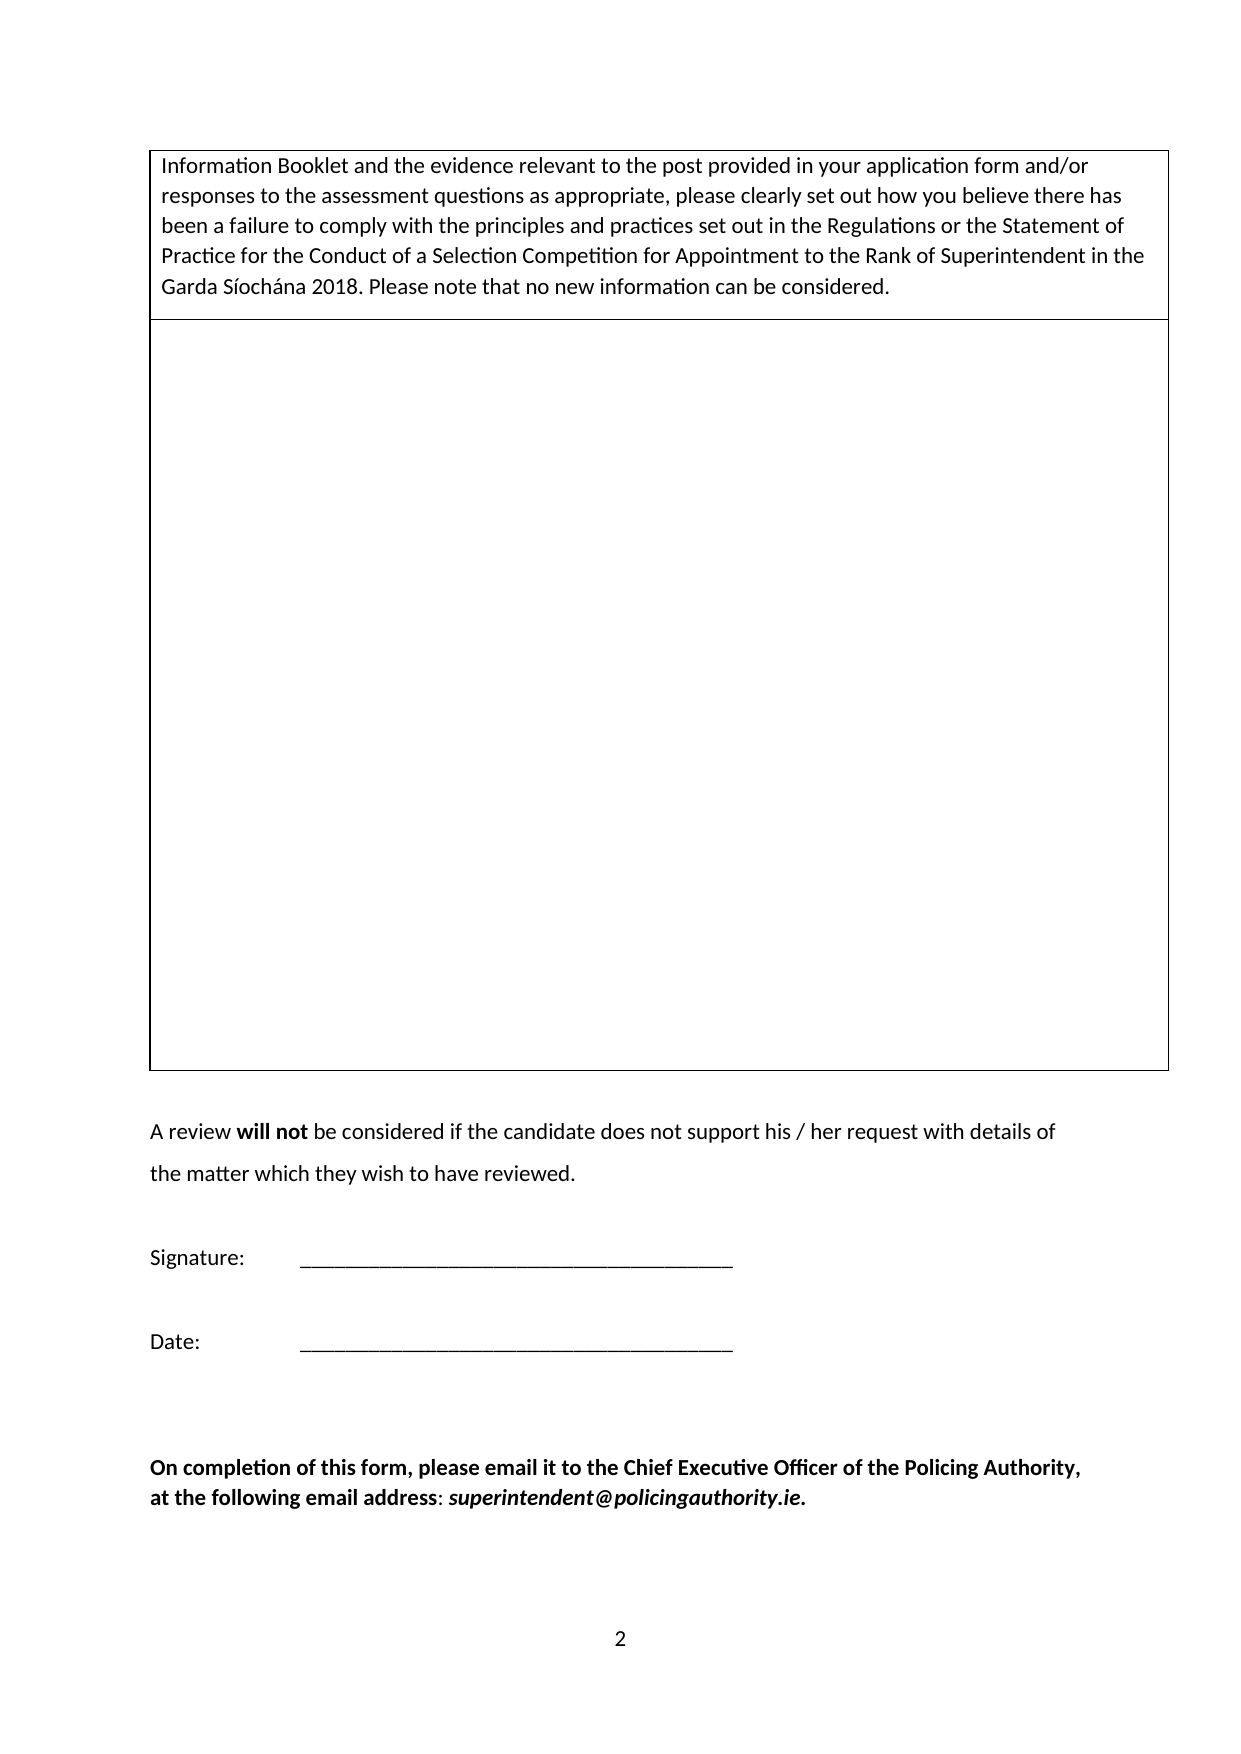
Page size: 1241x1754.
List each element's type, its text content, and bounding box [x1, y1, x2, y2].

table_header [151, 151, 1168, 319]
text On completion of this form, please email it to the Chief Executive Officer of the Policing Authority, at the following email address: superintendent@policingauthority.ie. [150, 1453, 1090, 1512]
table_cell [151, 320, 1168, 1069]
text A review will not be considered if the candidate does not support his / her request with details of the matter which they wish to have reviewed. [150, 1117, 1090, 1187]
text Signature: ______________________________________ [150, 1243, 1090, 1271]
text Date: ______________________________________ [150, 1327, 1090, 1355]
